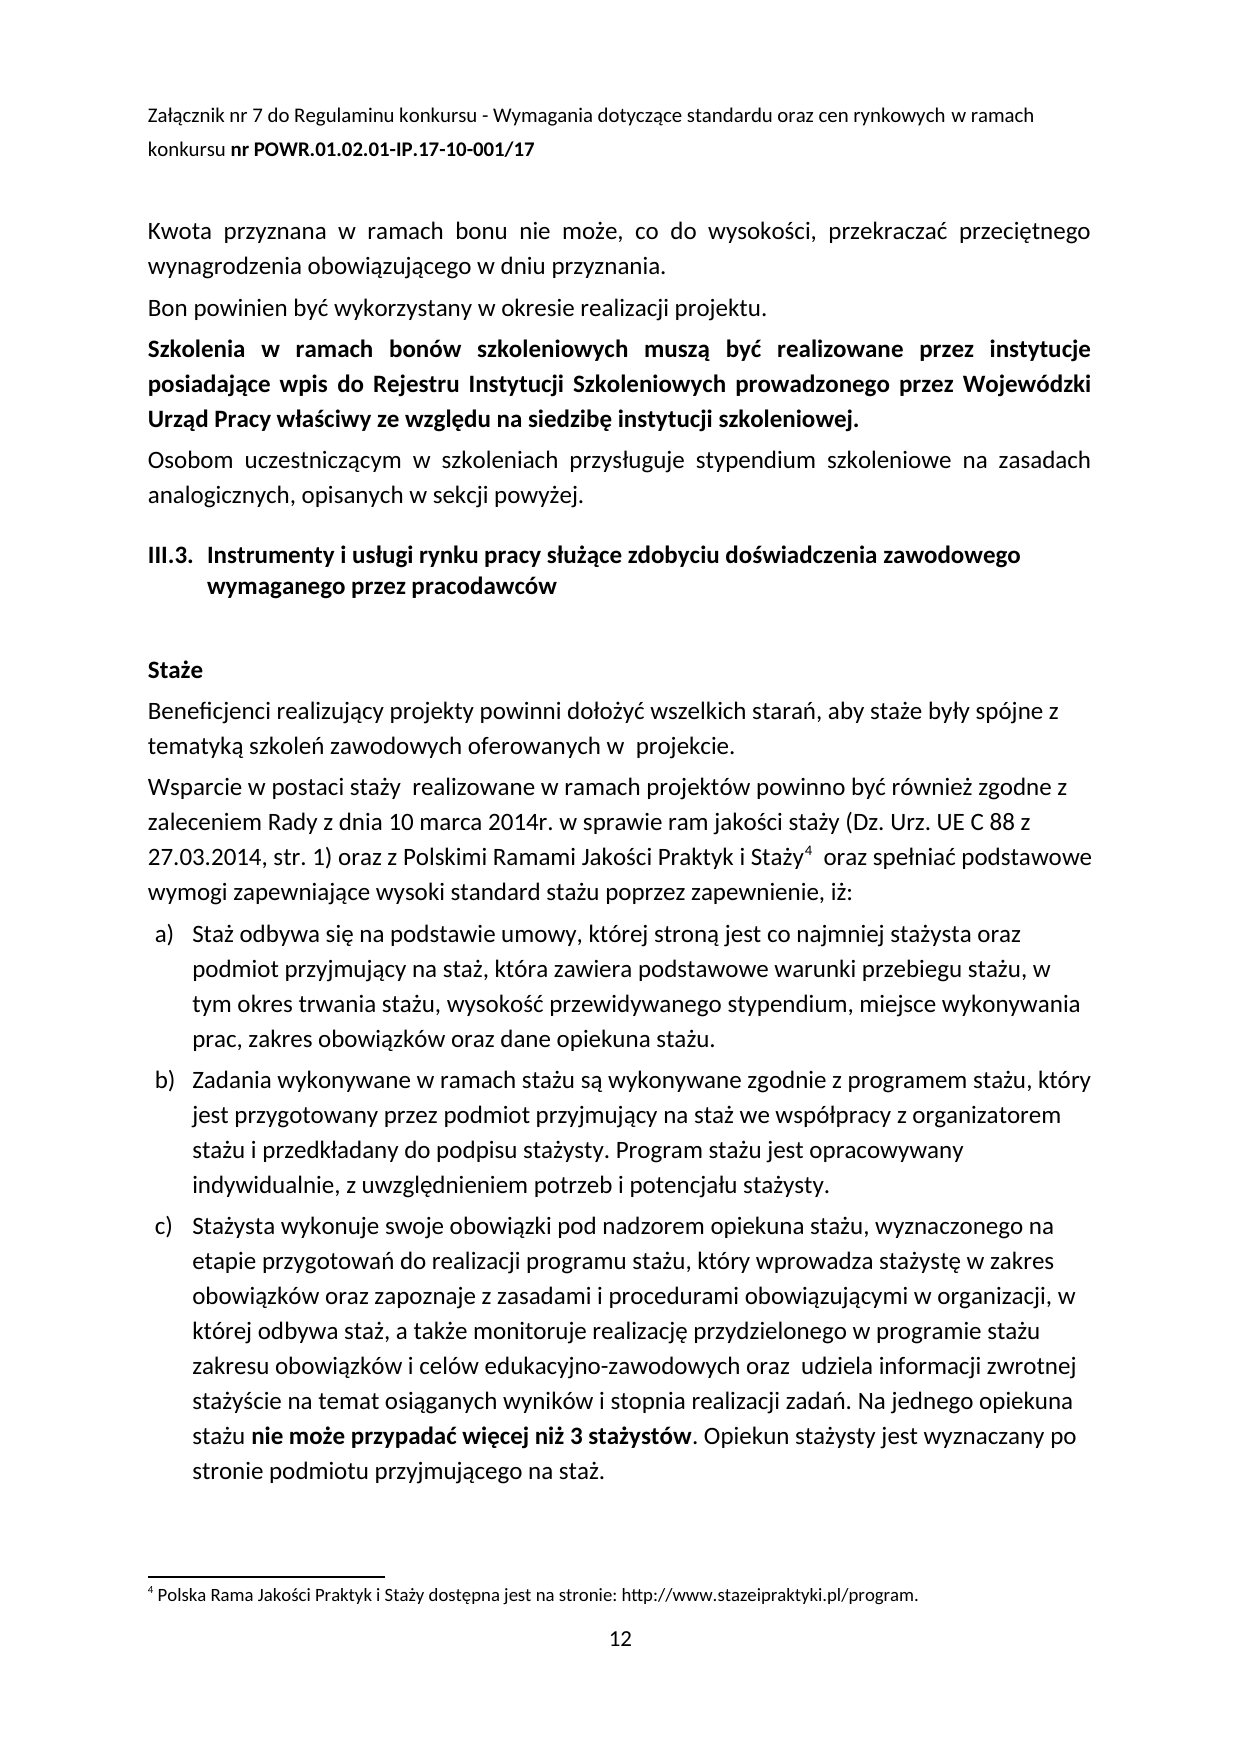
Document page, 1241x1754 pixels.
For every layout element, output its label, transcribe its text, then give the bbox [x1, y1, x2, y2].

list Wsparcie w postaci staży realizowane w ramach projektów powinno być również zgodne z zaleceniem Rady z dnia 10 marca 2014r. w sprawie ram jakości staży (Dz. Urz. UE C 88 z 27.03.2014, str. 1) oraz z Polskimi Ramami Jakości Praktyk i Staży oraz spełniać podstawowe wymogi zapewniające wysoki standard stażu poprzez zapewnienie, iż: [148, 772, 1092, 907]
list Staż odbywa się na podstawie umowy, której stroną jest co najmniej stażysta oraz podmiot przyjmujący na staż, która zawiera podstawowe warunki przebiegu stażu, w tym okres trwania stażu, wysokość przewidywanego stypendium, miejsce wykonywania prac, zakres obowiązków oraz dane opiekuna stażu. [154, 918, 1092, 1053]
list Stażysta wykonuje swoje obowiązki pod nadzorem opiekuna stażu, wyznaczonego na etapie przygotowań do realizacji programu stażu, który wprowadza stażystę w zakres obowiązków oraz zapoznaje z zasadami i procedurami obowiązującymi w organizacji, w której odbywa staż, a także monitoruje realizację przydzielonego w programie stażu zakresu obowiązków i celów edukacyjno-zawodowych oraz udziela informacji zwrotnej stażyście na temat osiąganych wyników i stopnia realizacji zadań. Na jednego opiekuna stażu nie może przypadać więcej niż 3 stażystów. Opiekun stażysty jest wyznaczany po stronie podmiotu przyjmującego na staż. [154, 1210, 1092, 1486]
list Staże [148, 654, 1092, 684]
list Bon powinien być wykorzystany w okresie realizacji projektu. [148, 292, 1092, 322]
list Zadania wykonywane w ramach stażu są wykonywane zgodnie z programem stażu, który jest przygotowany przez podmiot przyjmujący na staż we współpracy z organizatorem stażu i przedkładany do podpisu stażysty. Program stażu jest opracowywany indywidualnie, z uwzględnieniem potrzeb i potencjału stażysty. [154, 1064, 1092, 1199]
list Szkolenia w ramach bonów szkoleniowych muszą być realizowane przez instytucje posiadające wpis do Rejestru Instytucji Szkoleniowych prowadzonego przez Wojewódzki Urząd Pracy właściwy ze względu na siedzibę instytucji szkoleniowej. [148, 333, 1092, 433]
list Kwota przyznana w ramach bonu nie może, co do wysokości, przekraczać przeciętnego wynagrodzenia obowiązującego w dniu przyznania. [148, 216, 1092, 281]
list Beneficjenci realizujący projekty powinni dołożyć wszelkich starań, aby staże były spójne z tematyką szkoleń zawodowych oferowanych w projekcie. [148, 695, 1092, 761]
text Instrumenty i usługi rynku pracy służące zdobyciu doświadczenia zawodowego wymaganego przez pracodawców [148, 539, 1092, 600]
list Osobom uczestniczącym w szkoleniach przysługuje stypendium szkoleniowe na zasadach analogicznych, opisanych w sekcji powyżej. [148, 444, 1092, 510]
